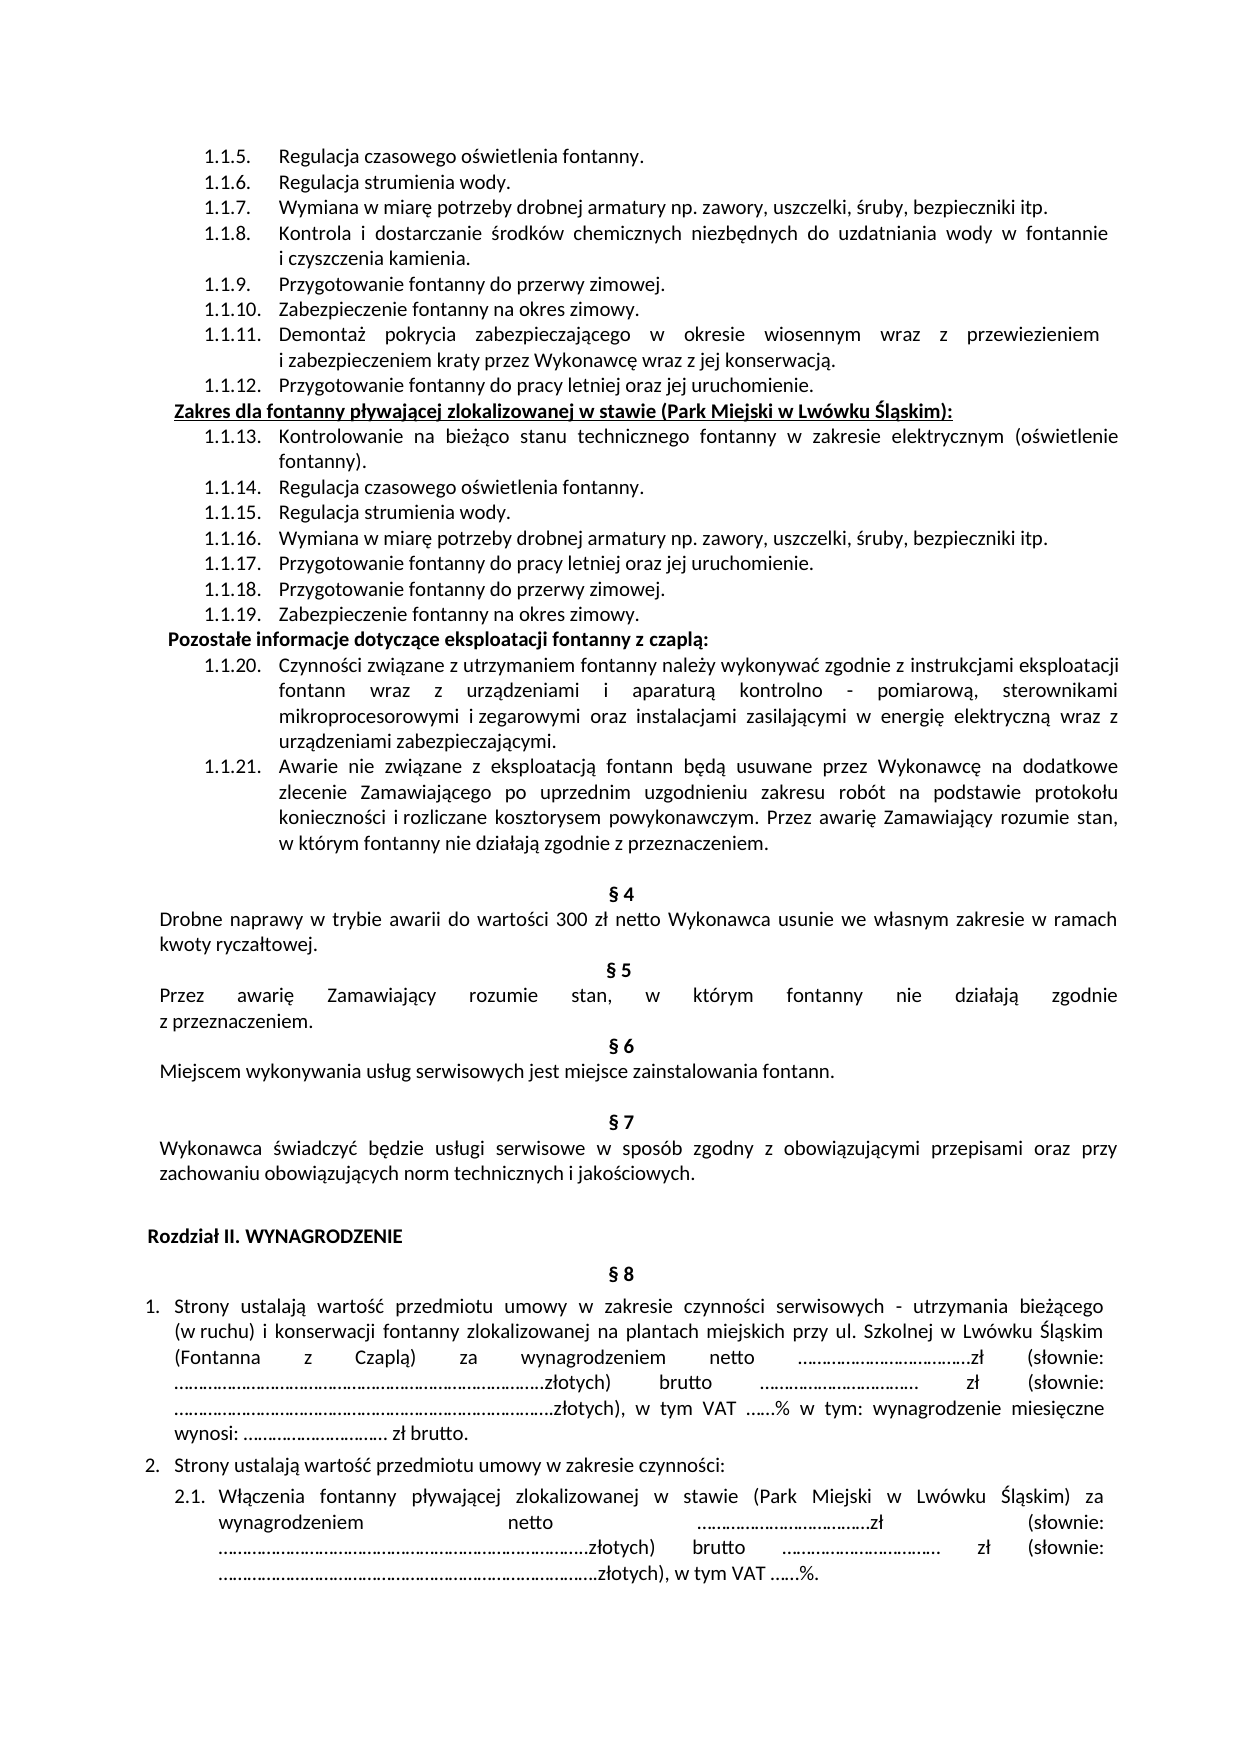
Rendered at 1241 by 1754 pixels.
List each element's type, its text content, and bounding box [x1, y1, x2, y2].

list § 6 [123, 1033, 1119, 1059]
list Czynności związane z utrzymaniem fontanny należy wykonywać zgodnie z instrukcjami eksploatacji fontann wraz z urządzeniami i aparaturą kontrolno - pomiarową, sterownikami mikroprocesorowymi i zegarowymi oraz instalacjami zasilającymi w energię elektryczną wraz z urządzeniami zabezpieczającymi. [204, 652, 1119, 754]
list Regulacja czasowego oświetlenia fontanny. [204, 474, 1119, 499]
list Kontrola i dostarczanie środków chemicznych niezbędnych do uzdatniania wody w fontannie i czyszczenia kamienia. [204, 220, 1119, 271]
list Kontrolowanie na bieżąco stanu technicznego fontanny w zakresie elektrycznym (oświetlenie fontanny). [204, 423, 1119, 474]
list Regulacja strumienia wody. [204, 169, 1119, 194]
list Zakres dla fontanny pływającej zlokalizowanej w stawie (Park Miejski w Lwówku Śląskim): [159, 398, 1119, 423]
list Zabezpieczenie fontanny na okres zimowy. [204, 296, 1119, 322]
list Zabezpieczenie fontanny na okres zimowy. [204, 601, 1119, 627]
list Wymiana w miarę potrzeby drobnej armatury np. zawory, uszczelki, śruby, bezpieczniki itp. [204, 194, 1119, 220]
text Drobne naprawy w trybie awarii do wartości 300 zł netto Wykonawca usunie we własnym zakresie w ramach kwoty ryczałtowej. [159, 906, 1119, 957]
list Regulacja czasowego oświetlenia fontanny. [204, 144, 1119, 169]
list Wykonawca świadczyć będzie usługi serwisowe w sposób zgodny z obowiązującymi przepisami oraz przy zachowaniu obowiązujących norm technicznych i jakościowych. [159, 1135, 1119, 1186]
list Przygotowanie fontanny do przerwy zimowej. [204, 271, 1119, 296]
list Wymiana w miarę potrzeby drobnej armatury np. zawory, uszczelki, śruby, bezpieczniki itp. [204, 525, 1119, 550]
list Przygotowanie fontanny do przerwy zimowej. [204, 576, 1119, 601]
list Włączenia fontanny pływającej zlokalizowanej w stawie (Park Miejski w Lwówku Śląskim) za wynagrodzeniem netto ………………………………zł (słownie: …………………………………………………………………..złotych) brutto …………………………… zł (słownie: …………………………………………………………………….złotych), w tym VAT ……%. [174, 1484, 1105, 1585]
text § 8 [85, 1262, 1119, 1287]
list Strony ustalają wartość przedmiotu umowy w zakresie czynności serwisowych - utrzymania bieżącego (w ruchu) i konserwacji fontanny zlokalizowanej na plantach miejskich przy ul. Szkolnej w Lwówku Śląskim (Fontanna z Czaplą) za wynagrodzeniem netto ………………………………zł (słownie: …………………………………………………………………..złotych) brutto …………………………… zł (słownie: …………………………………………………………………….złotych), w tym VAT ……% w tym: wynagrodzenie miesięczne wynosi: ………………………… zł brutto. [144, 1293, 1105, 1446]
list Demontaż pokrycia zabezpieczającego w okresie wiosennym wraz z przewiezieniem i zabezpieczeniem kraty przez Wykonawcę wraz z jej konserwacją. [204, 322, 1120, 372]
list Przygotowanie fontanny do pracy letniej oraz jej uruchomienie. [204, 372, 1119, 398]
list Regulacja strumienia wody. [204, 499, 1119, 525]
list Miejscem wykonywania usług serwisowych jest miejsce zainstalowania fontann. [123, 1059, 1119, 1084]
list Przygotowanie fontanny do pracy letniej oraz jej uruchomienie. [204, 550, 1119, 576]
text Rozdział II. WYNAGRODZENIE [147, 1224, 1119, 1249]
list § 7 [123, 1109, 1119, 1135]
list Przez awarię Zamawiający rozumie stan, w którym fontanny nie działają zgodnie z przeznaczeniem. [159, 982, 1119, 1033]
list Awarie nie związane z eksploatacją fontann będą usuwane przez Wykonawcę na dodatkowe zlecenie Zamawiającego po uprzednim uzgodnieniu zakresu robót na podstawie protokołu konieczności i rozliczane kosztorysem powykonawczym. Przez awarię Zamawiający rozumie stan, w którym fontanny nie działają zgodnie z przeznaczeniem. [204, 754, 1119, 855]
text § 5 [85, 957, 1119, 982]
list § 4 [123, 881, 1119, 906]
list Strony ustalają wartość przedmiotu umowy w zakresie czynności: [144, 1452, 1105, 1477]
text Pozostałe informacje dotyczące eksploatacji fontanny z czaplą: [168, 627, 1090, 652]
